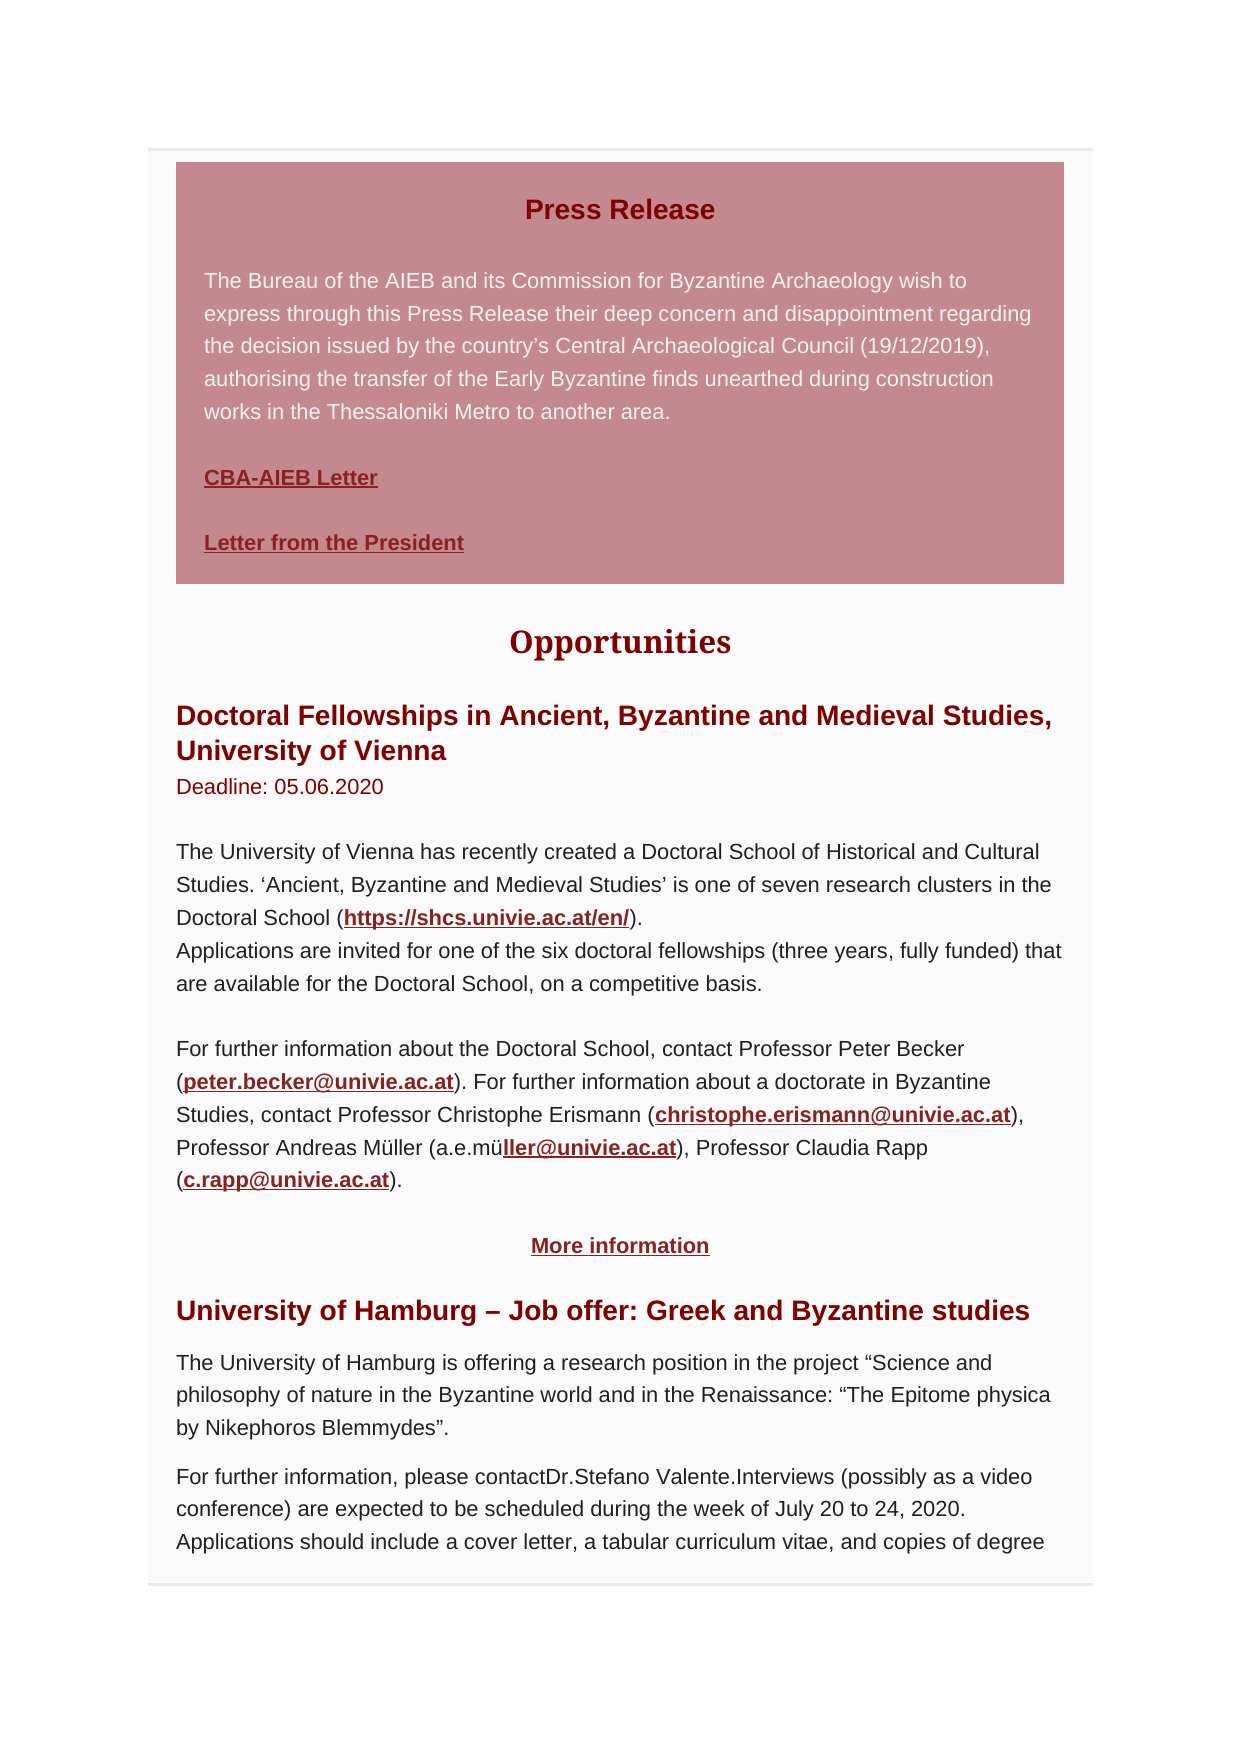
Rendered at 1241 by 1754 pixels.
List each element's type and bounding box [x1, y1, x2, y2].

table_cell [148, 151, 1093, 1582]
